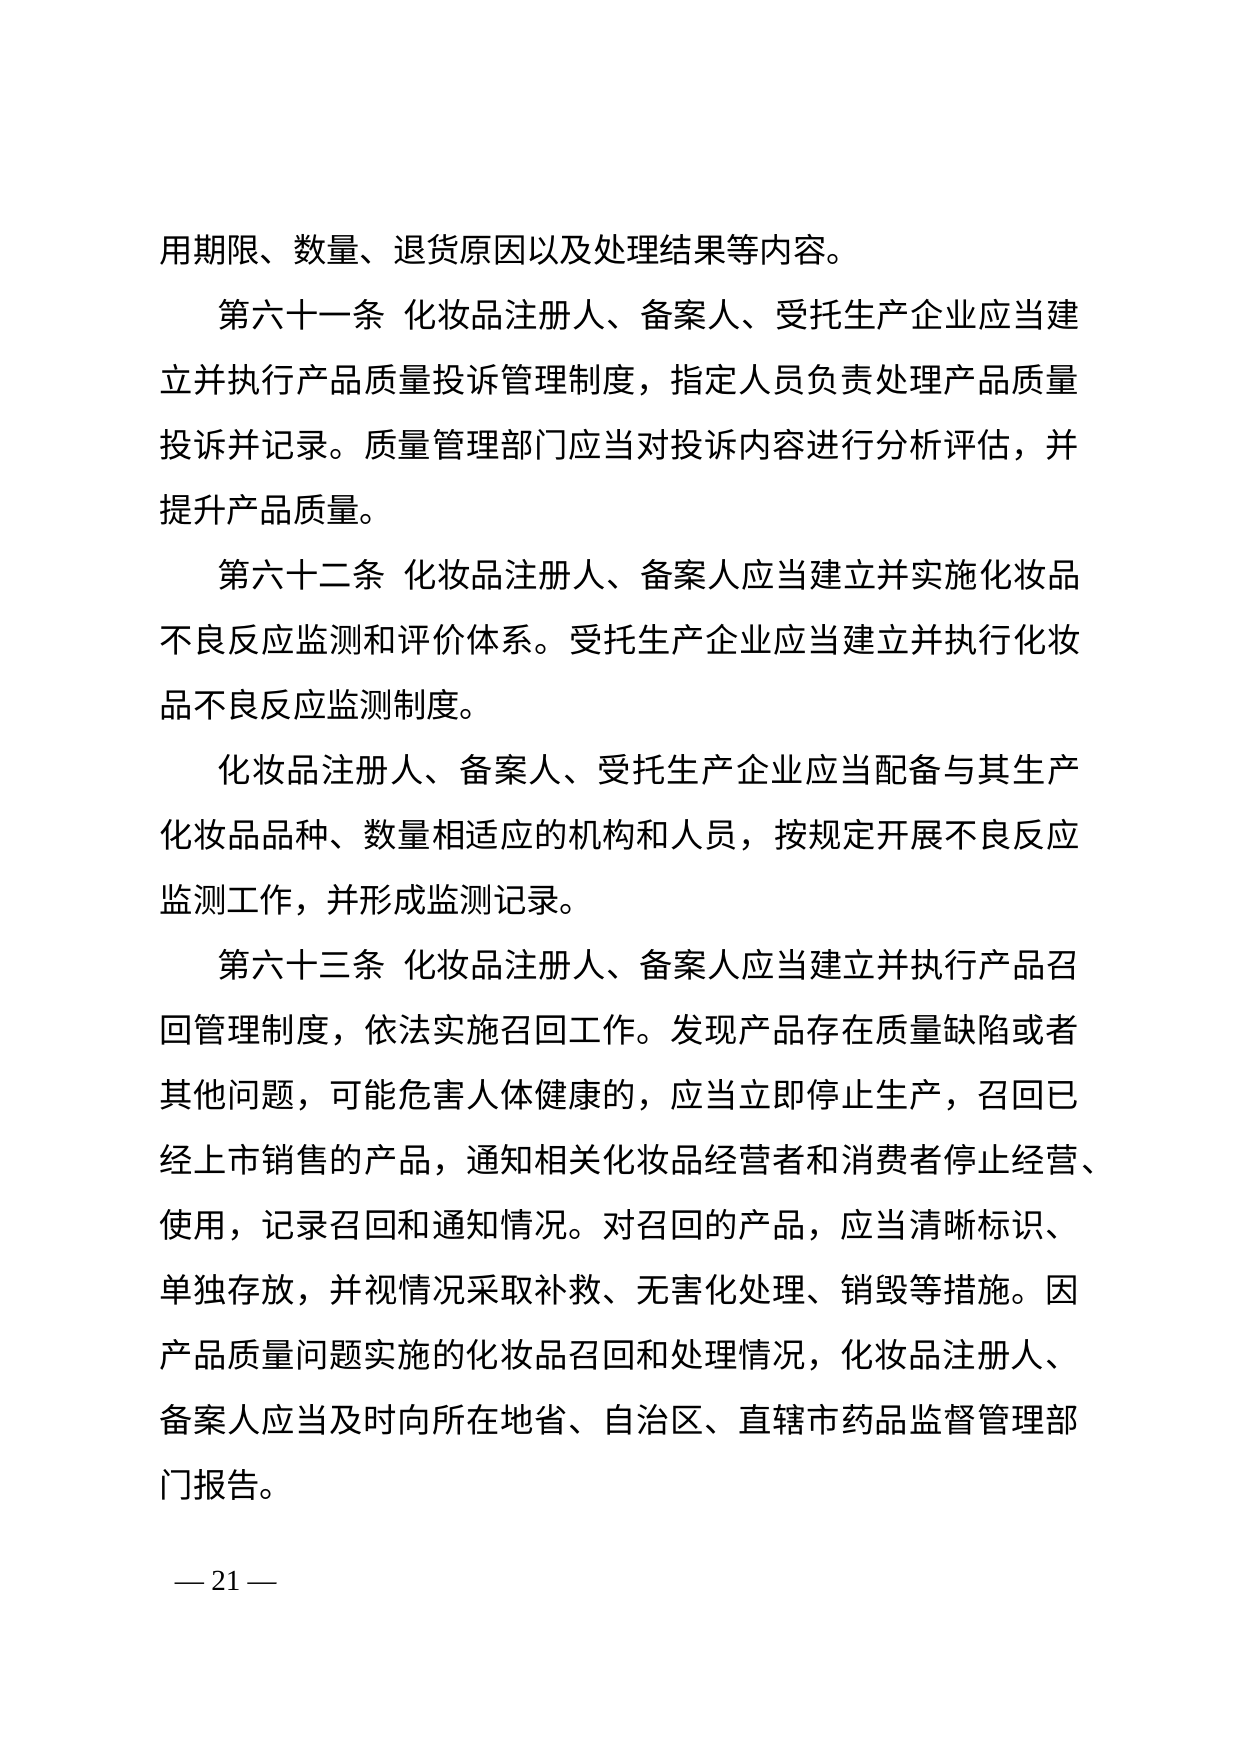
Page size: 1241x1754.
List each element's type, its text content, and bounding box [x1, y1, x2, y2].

text 第六十三条 化妆品注册人、备案人应当建立并执行产品召回管理制度，依法实施召回工作。发现产品存在质量缺陷或者其他问题，可能危害人体健康的，应当立即停止生产，召回已经上市销售的产品，通知相关化妆品经营者和消费者停止经营、使用，记录召回和通知情况。对召回的产品，应当清晰标识、单独存放，并视情况采取补救、无害化处理、销毁等措施。因产品质量问题实施的化妆品召回和处理情况，化妆品注册人、备案人应当及时向所在地省、自治区、直辖市药品监督管理部门报告。 [159, 931, 1081, 1516]
text 第六十一条 化妆品注册人、备案人、受托生产企业应当建立并执行产品质量投诉管理制度，指定人员负责处理产品质量投诉并记录。质量管理部门应当对投诉内容进行分析评估，并提升产品质量。 [159, 281, 1081, 541]
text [159, 216, 1081, 281]
text 化妆品注册人、备案人、受托生产企业应当配备与其生产化妆品品种、数量相适应的机构和人员，按规定开展不良反应监测工作，并形成监测记录。 [159, 736, 1081, 931]
text 第六十二条 化妆品注册人、备案人应当建立并实施化妆品不良反应监测和评价体系。受托生产企业应当建立并执行化妆品不良反应监测制度。 [159, 541, 1081, 736]
